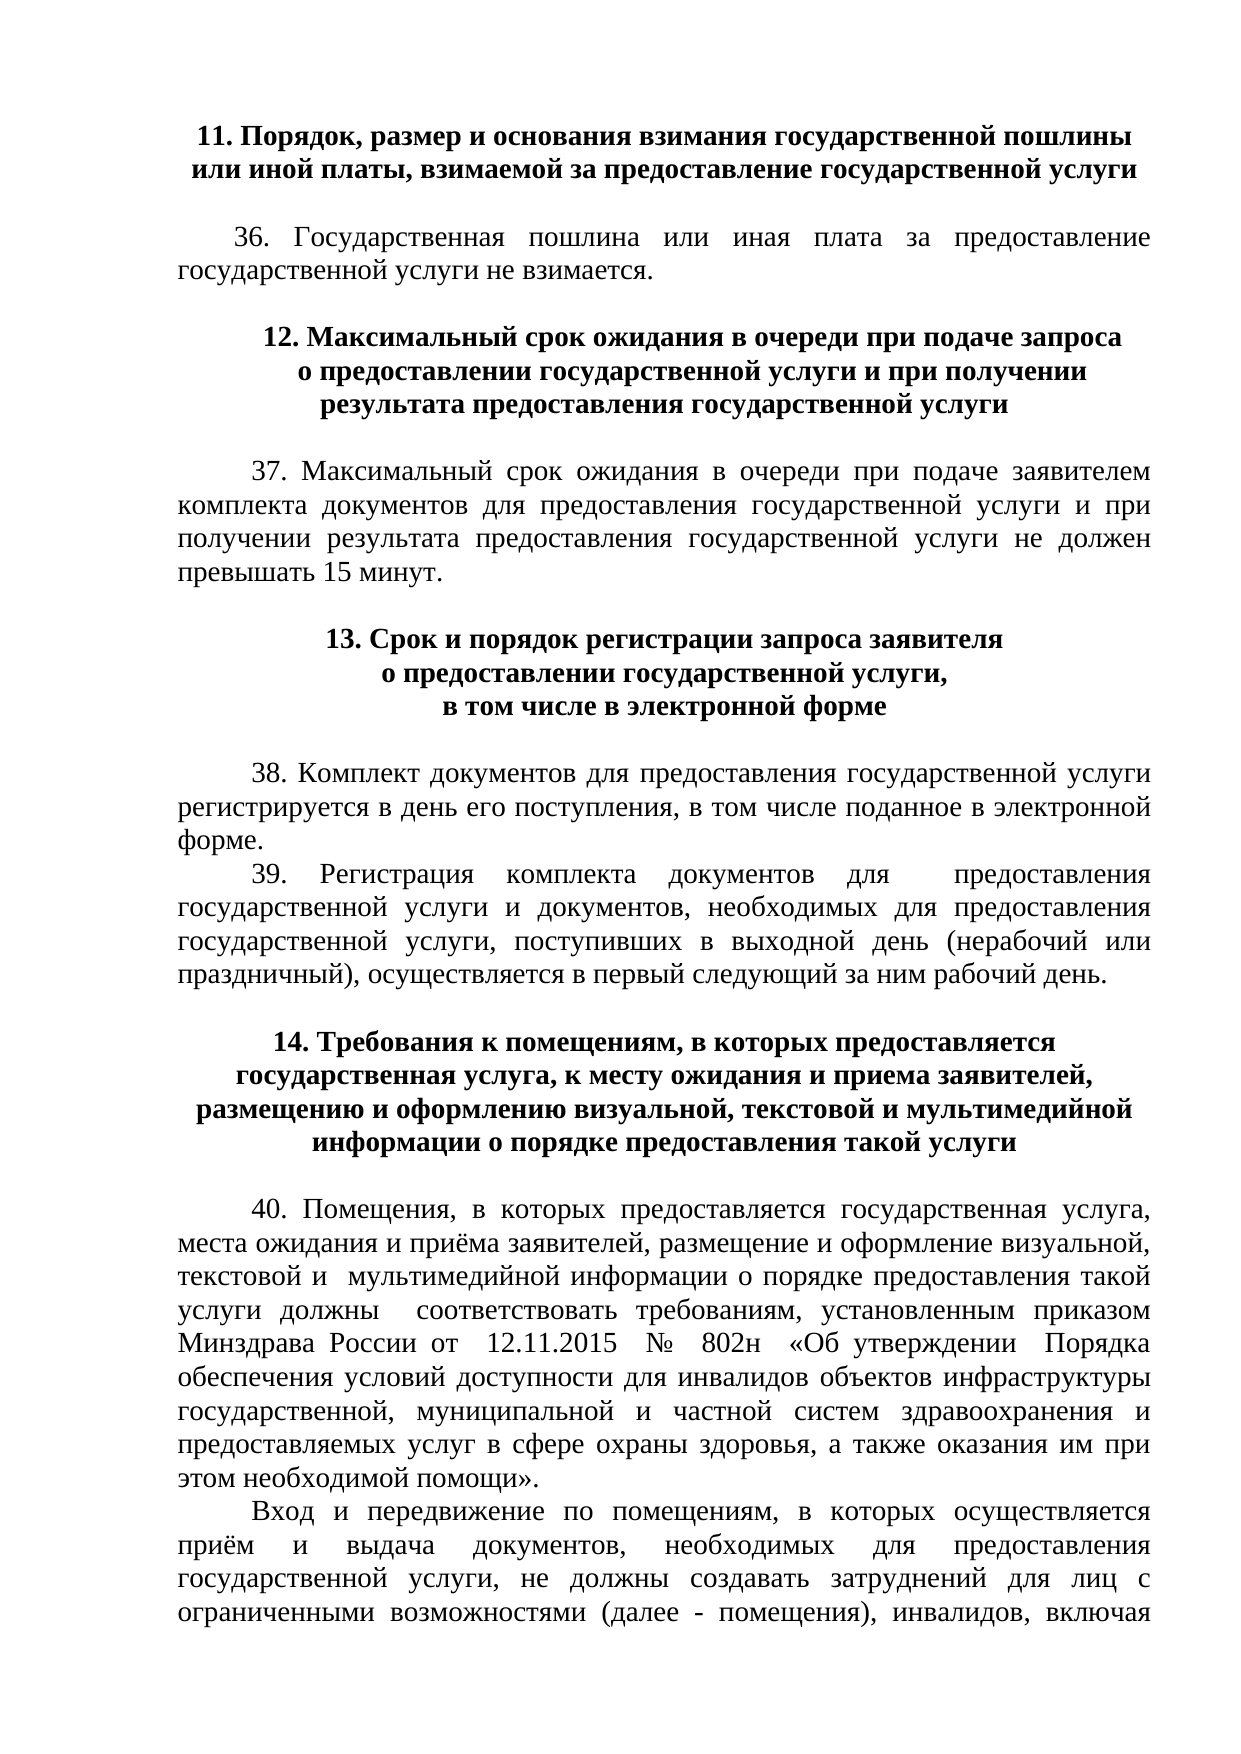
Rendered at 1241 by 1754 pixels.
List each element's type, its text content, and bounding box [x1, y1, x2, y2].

text 39. Регистрация комплекта документов для предоставления государственной услуги и документов, необходимых для предоставления государственной услуги, поступивших в выходной день (нерабочий или праздничный), осуществляется в первый следующий за ним рабочий день. [177, 856, 1152, 990]
text в том числе в электронной форме [177, 688, 1152, 722]
text 13. Срок и порядок регистрации запроса заявителя [177, 621, 1152, 655]
text 40. Помещения, в которых предоставляется государственная услуга, места ожидания и приёма заявителей, размещение и оформление визуальной, текстовой и мультимедийной информации о порядке предоставления такой услуги должны соответствовать требованиям, установленным приказом Минздрава России от 12.11.2015 № 802н «Об утверждении Порядка обеспечения условий доступности для инвалидов объектов инфраструктуры государственной, муниципальной и частной систем здравоохранения и предоставляемых услуг в сфере охраны здоровья, а также оказания им при этом необходимой помощи». [177, 1191, 1152, 1493]
text о предоставлении государственной услуги, [177, 655, 1152, 688]
text 14. Требования к помещениям, в которых предоставляется государственная услуга, к месту ожидания и приема заявителей, размещению и оформлению визуальной, текстовой и мультимедийной информации о порядке предоставления такой услуги [177, 1024, 1152, 1158]
text 11. Порядок, размер и основания взимания государственной пошлины или иной платы, взимаемой за предоставление государственной услуги [177, 118, 1152, 185]
text 37. Максимальный срок ожидания в очереди при подаче заявителем комплекта документов для предоставления государственной услуги и при получении результата предоставления государственной услуги не должен превышать 15 минут. [177, 453, 1152, 588]
text 36. Государственная пошлина или иная плата за предоставление государственной услуги не взимается. [177, 219, 1152, 286]
text 38. Комплект документов для предоставления государственной услуги регистрируется в день его поступления, в том числе поданное в электронной форме. [177, 755, 1152, 856]
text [177, 1493, 1152, 1627]
text о предоставлении государственной услуги и при получении результата предоставления государственной услуги [177, 353, 1152, 420]
text 12. Максимальный срок ожидания в очереди при подаче запроса [177, 319, 1152, 353]
